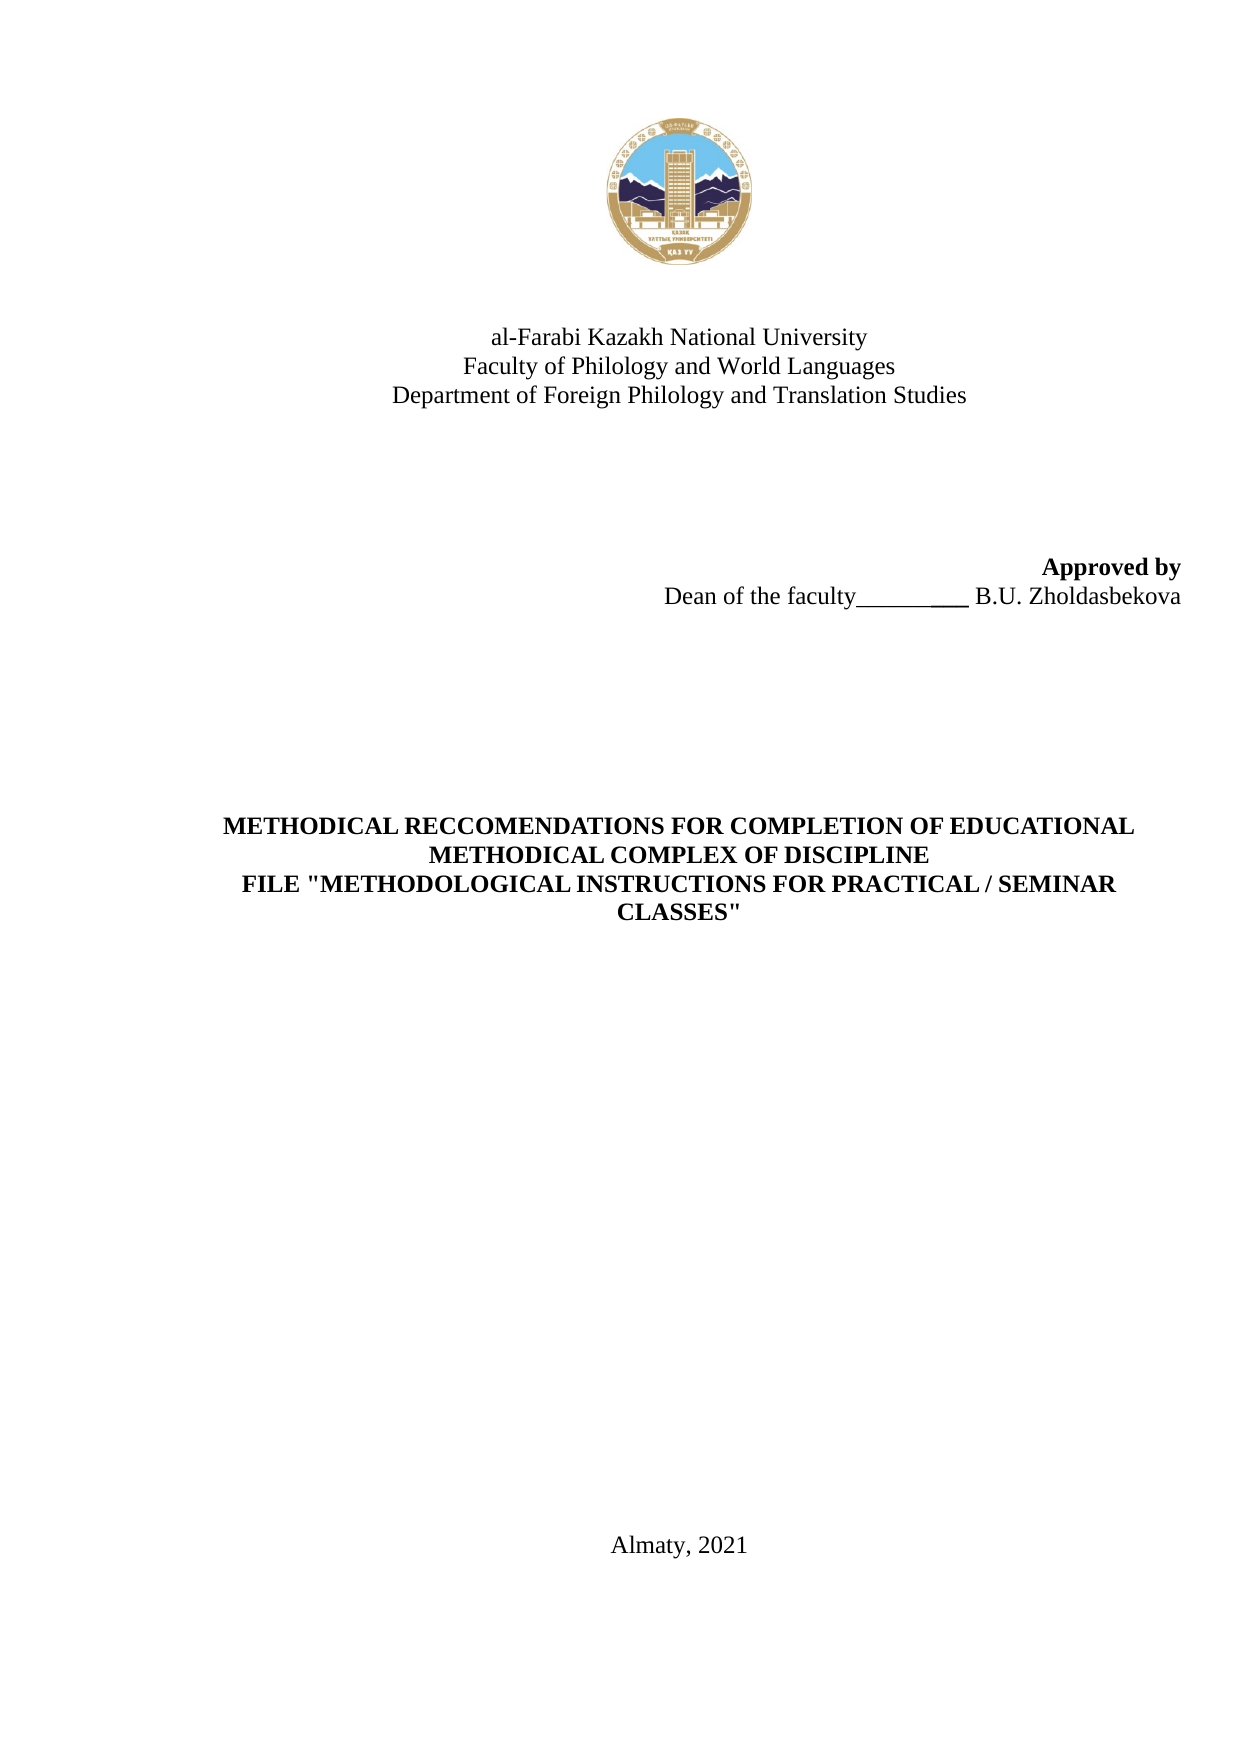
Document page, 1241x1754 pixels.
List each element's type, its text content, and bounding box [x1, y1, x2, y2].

text МЕTHODICAL RECCOMENDATIONS FOR COMPLETION OF EDUCATIONAL METHODICAL COMPLEX OF DISCIPLINE [177, 811, 1181, 869]
text Department of Foreign Philology and Translation Studies [177, 380, 1181, 409]
text Dean of the faculty_________ B.U. Zholdasbekova [177, 581, 1181, 610]
text Approved by [177, 552, 1181, 581]
text Faculty of Philology and World Languages [177, 351, 1181, 380]
picture [606, 118, 752, 265]
text Аlmaty, 2021 [177, 1530, 1181, 1559]
text FILE "METHODOLOGICAL INSTRUCTIONS FOR PRACTICAL / SEMINAR CLASSES" [177, 869, 1181, 926]
text al-Farabi Kazakh National University [177, 322, 1181, 351]
